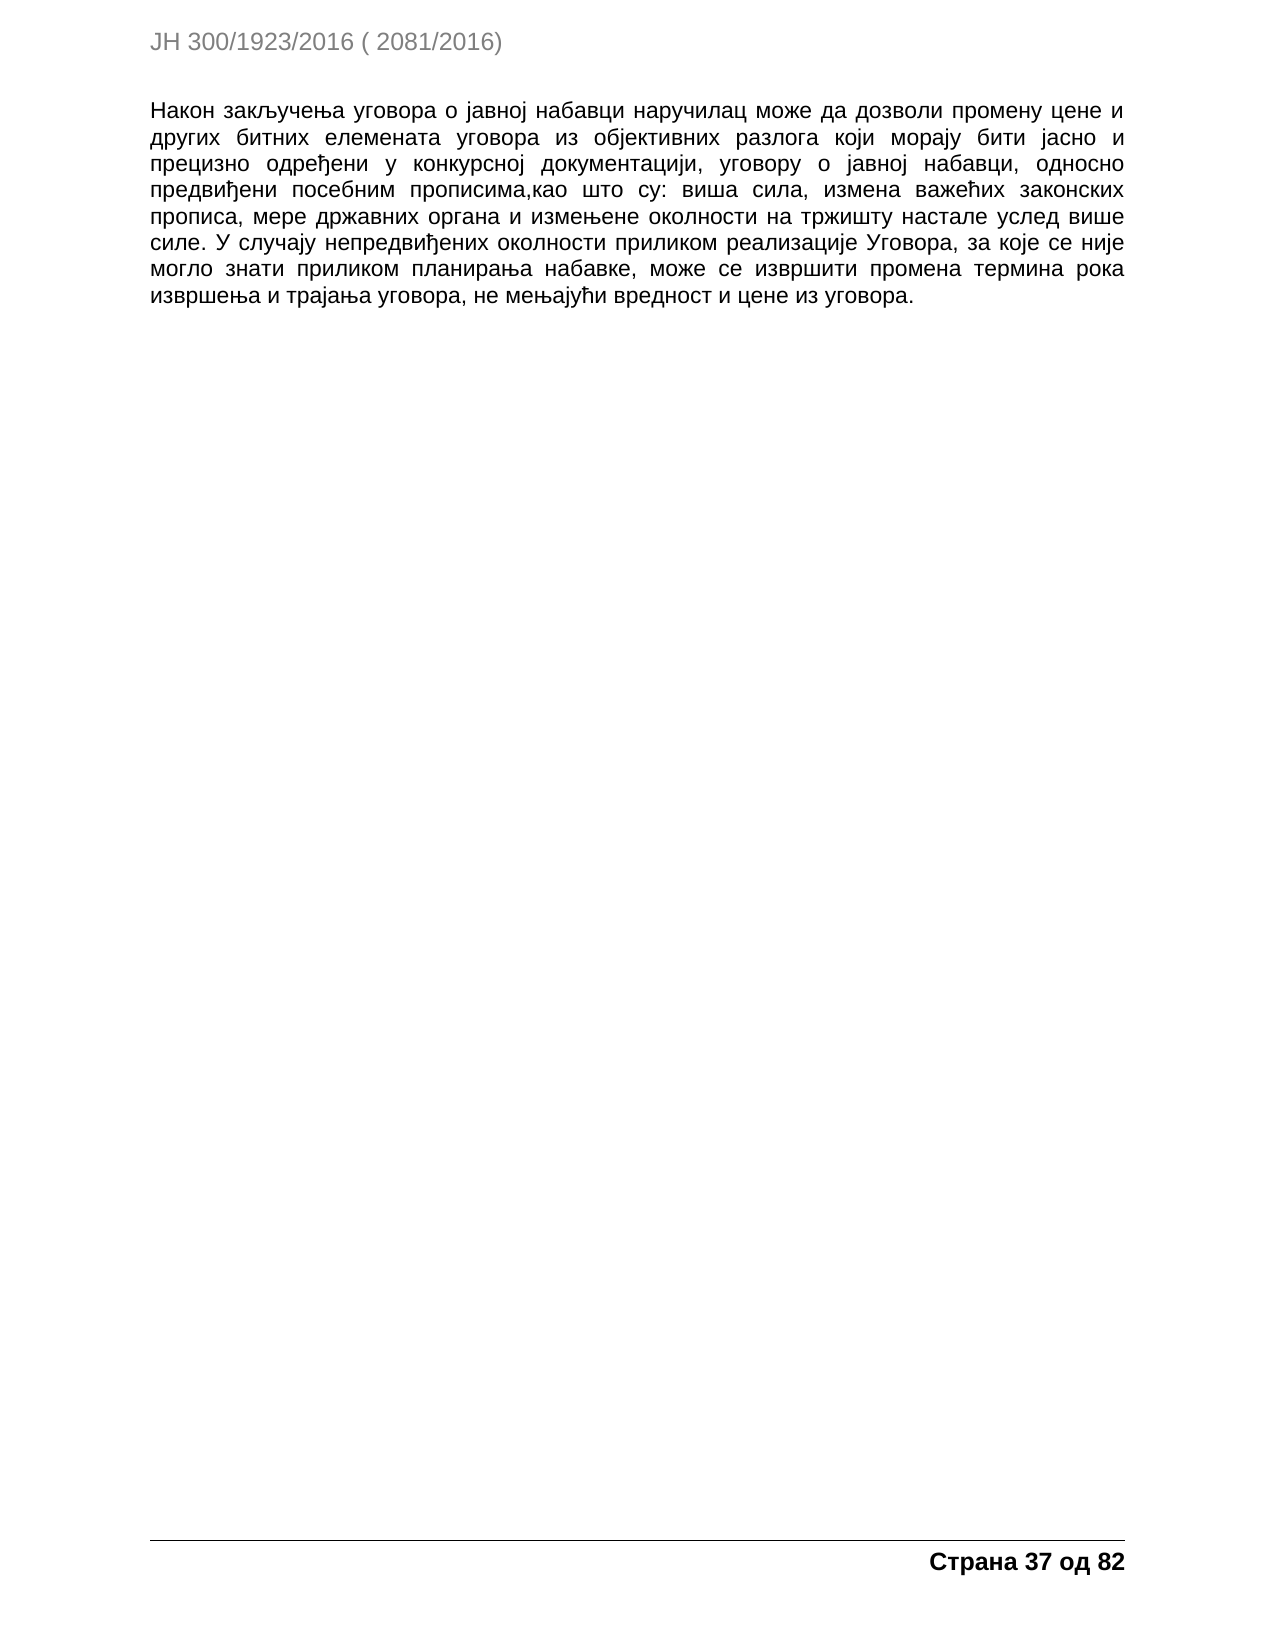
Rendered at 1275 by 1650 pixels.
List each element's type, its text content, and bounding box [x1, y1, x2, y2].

text Након закључења уговора о јавној набавци наручилац може да дозволи промену цене и других битних елемената уговора из објективних разлога који морају бити јасно и прецизно одређени у конкурсној документацији, уговору о јавној набавци, односно предвиђени посебним прописима,као што су: виша сила, измена важећих законских прописа, мере државних органа и измењене околности на тржишту настале услед више силе. У случају непредвиђених околности приликом реализације Уговора, за које се није могло знати приликом планирања набавке, може се извршити промена термина рока извршења и трајања уговора, не мењајући вредност и цене из уговора. [150, 97, 1125, 308]
